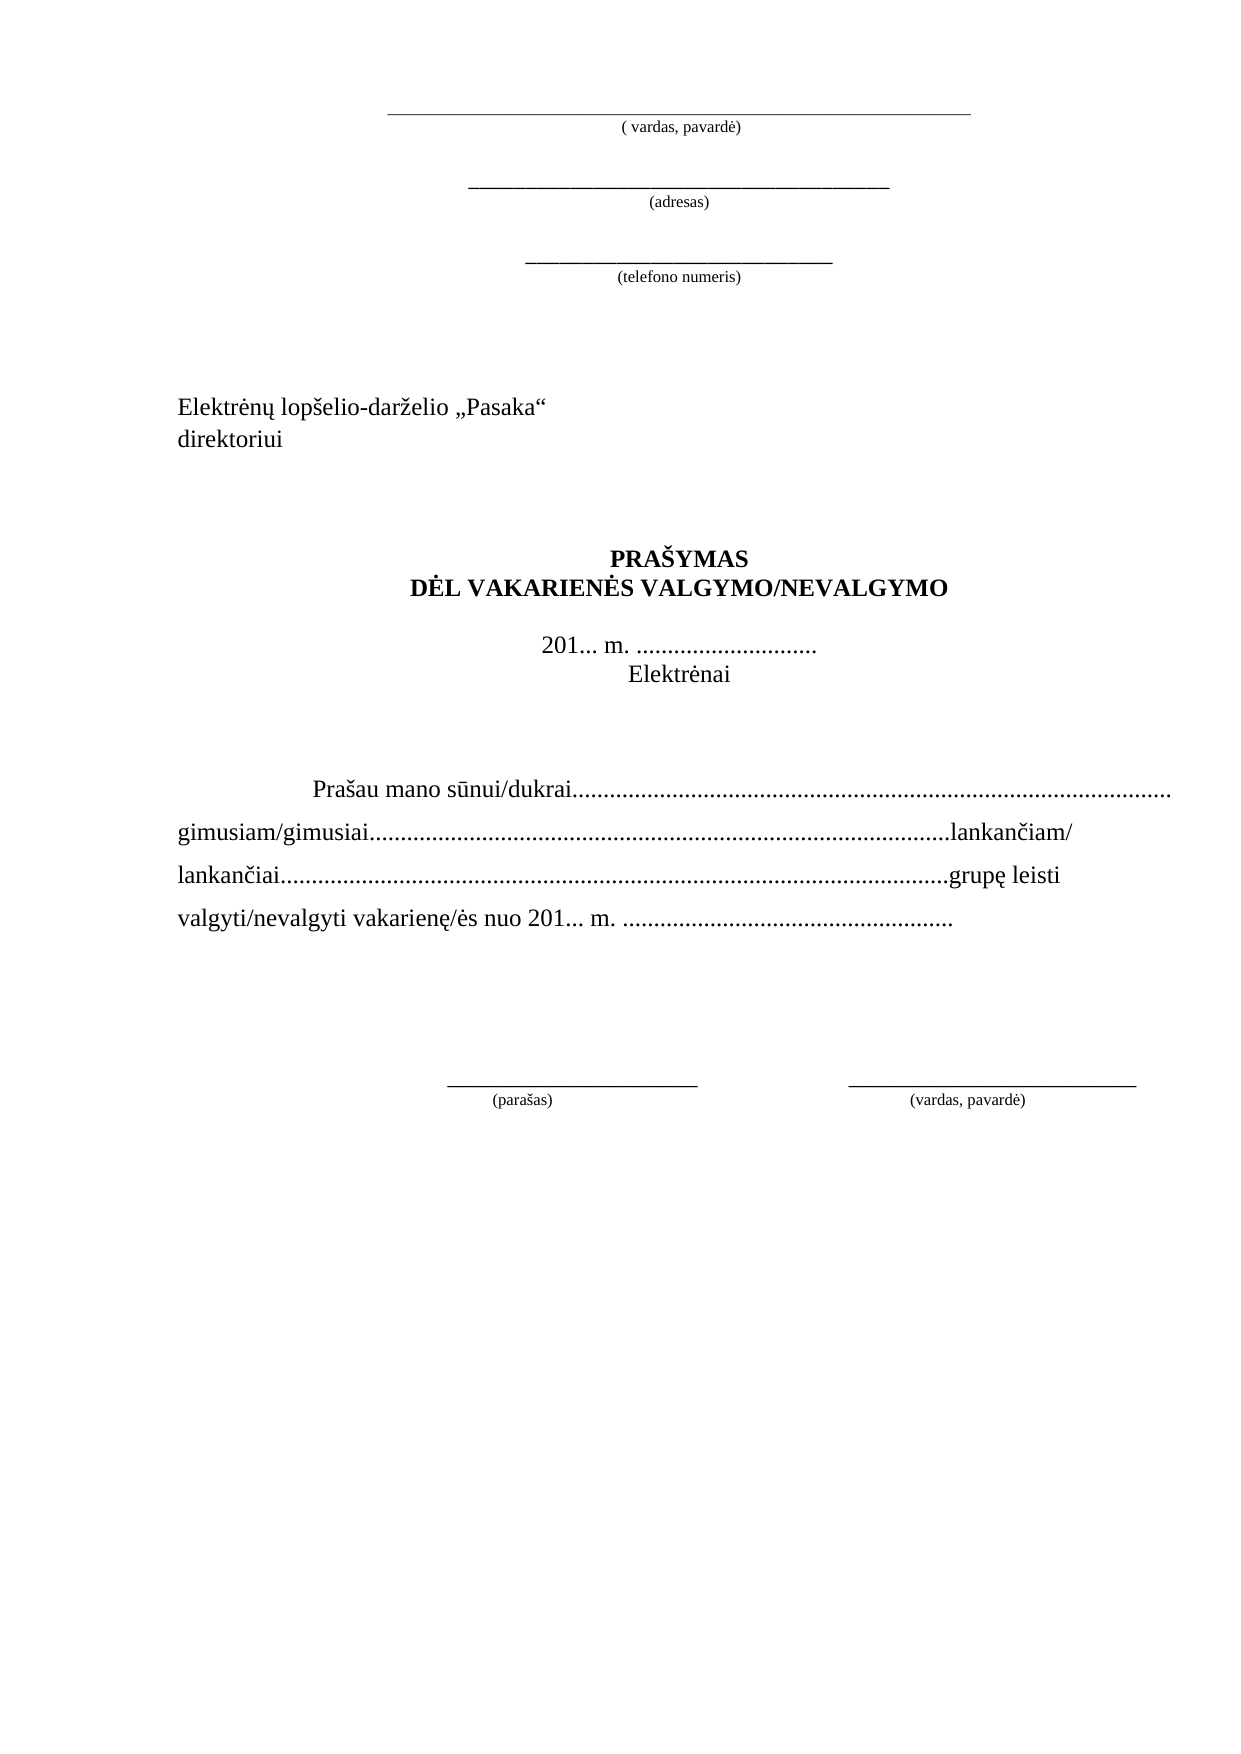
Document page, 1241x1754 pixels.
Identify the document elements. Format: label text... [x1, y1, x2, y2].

text direktoriui [177, 424, 1181, 453]
text (parašas) (vardas, pavardė) [177, 1090, 1181, 1109]
text Elektrėnai [177, 659, 1181, 688]
text PRAŠYMAS [177, 544, 1181, 573]
text 201... m. ............................. [177, 630, 1181, 659]
text ____________________ _______________________ [312, 1061, 1181, 1090]
text DĖL VAKARIENĖS VALGYMO/NEVALGYMO [177, 573, 1181, 601]
text gimusiam/gimusiai.............................................................................................lankančiam/lankančiai...........................................................................................................grupę leisti valgyti/nevalgyti vakarienę/ės nuo 201... m. ..................................................... [177, 817, 1181, 932]
text Prašau mano sūnui/dukrai................................................................................................ [177, 774, 1181, 803]
text Elektrėnų lopšelio-darželio „Pasaka“ [177, 392, 1181, 420]
